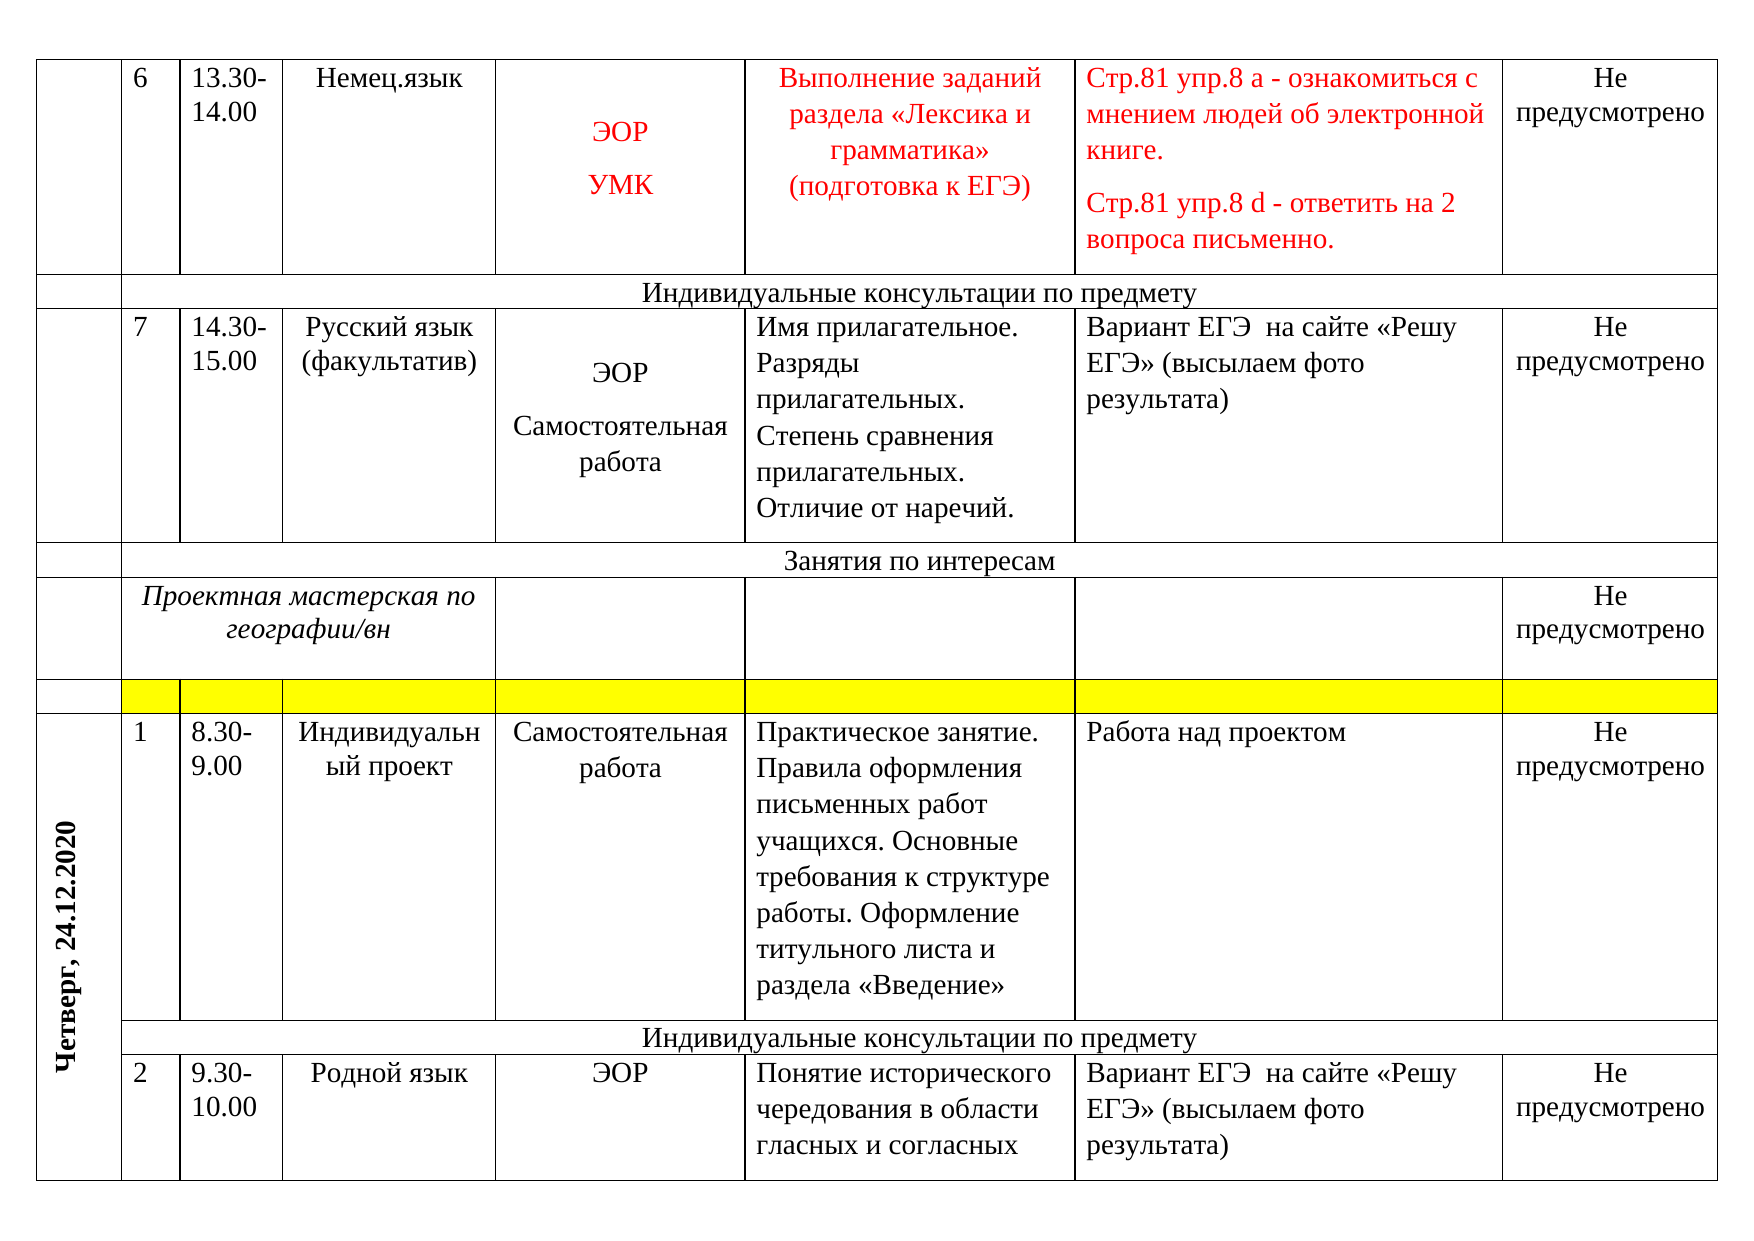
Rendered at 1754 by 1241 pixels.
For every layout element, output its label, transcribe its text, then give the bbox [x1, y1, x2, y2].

table_cell Самостоятельная работа [496, 714, 744, 1019]
table_cell 6 [122, 60, 179, 274]
table_cell [37, 578, 121, 678]
table_cell ЭОР УМК [496, 60, 744, 274]
table_cell Выполнение заданий раздела «Лексика и грамматика» (подготовка к ЕГЭ) [746, 60, 1074, 274]
table_cell Родной язык [283, 1055, 495, 1180]
table_cell 14.30-15.00 [181, 309, 282, 542]
table_cell [37, 309, 121, 542]
table_cell Русский язык (факультатив) [283, 309, 495, 542]
table_cell [37, 680, 121, 713]
table_cell ЭОР [496, 1055, 744, 1180]
table_cell [283, 680, 495, 713]
table_cell Индивидуальные консультации по предмету [122, 275, 1717, 308]
table_cell 9.30- 10.00 [181, 1055, 282, 1180]
table_cell [1076, 680, 1502, 713]
table_cell [496, 680, 744, 713]
table_cell [37, 60, 121, 274]
table_cell Немец.язык [283, 60, 495, 274]
table_cell Работа над проектом [1076, 714, 1502, 1019]
table_cell Вариант ЕГЭ на сайте «Решу ЕГЭ» (высылаем фото результата) [1076, 309, 1502, 542]
table_cell Занятия по интересам [122, 543, 1717, 577]
table_cell 8.30- 9.00 [181, 714, 282, 1019]
table_cell [1076, 578, 1502, 678]
table_cell 1 [122, 714, 179, 1019]
table_cell Стр.81 упр.8 а - ознакомиться с мнением людей об электронной книге. Стр.81 упр.8 d - ответить на 2 вопроса письменно. [1076, 60, 1502, 274]
table_cell Индивидуальный проект [283, 714, 495, 1019]
table_cell 2 [122, 1055, 179, 1180]
table_cell 13.30-14.00 [181, 60, 282, 274]
table_cell [37, 275, 121, 308]
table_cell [746, 1055, 1074, 1180]
table_cell Не предусмотрено [1503, 1055, 1717, 1180]
table_cell Не предусмотрено [1503, 578, 1717, 678]
table_cell Имя прилагательное. Разряды прилагательных. Степень сравнения прилагательных. Отличие от наречий. [746, 309, 1074, 542]
table_cell [37, 543, 121, 577]
table_cell [746, 578, 1074, 678]
table_cell Не предусмотрено [1503, 60, 1717, 274]
table_cell Практическое занятие. Правила оформления письменных работ учащихся. Основные требования к структуре работы. Оформление титульного листа и раздела «Введение» [746, 714, 1074, 1019]
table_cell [1076, 1055, 1502, 1180]
table_cell [746, 680, 1074, 713]
table_cell [181, 680, 282, 713]
table_cell Проектная мастерская по географии/вн [122, 578, 495, 678]
table_cell [496, 578, 744, 678]
table_cell [122, 680, 179, 713]
table_cell Не предусмотрено [1503, 309, 1717, 542]
table_cell Не предусмотрено [1503, 714, 1717, 1019]
table_cell [1503, 680, 1717, 713]
table_cell 7 [122, 309, 179, 542]
table_cell Четверг, 24.12.2020 [37, 714, 121, 1180]
table_cell Индивидуальные консультации по предмету [122, 1021, 1717, 1054]
table_cell ЭОР Самостоятельная работа [496, 309, 744, 542]
